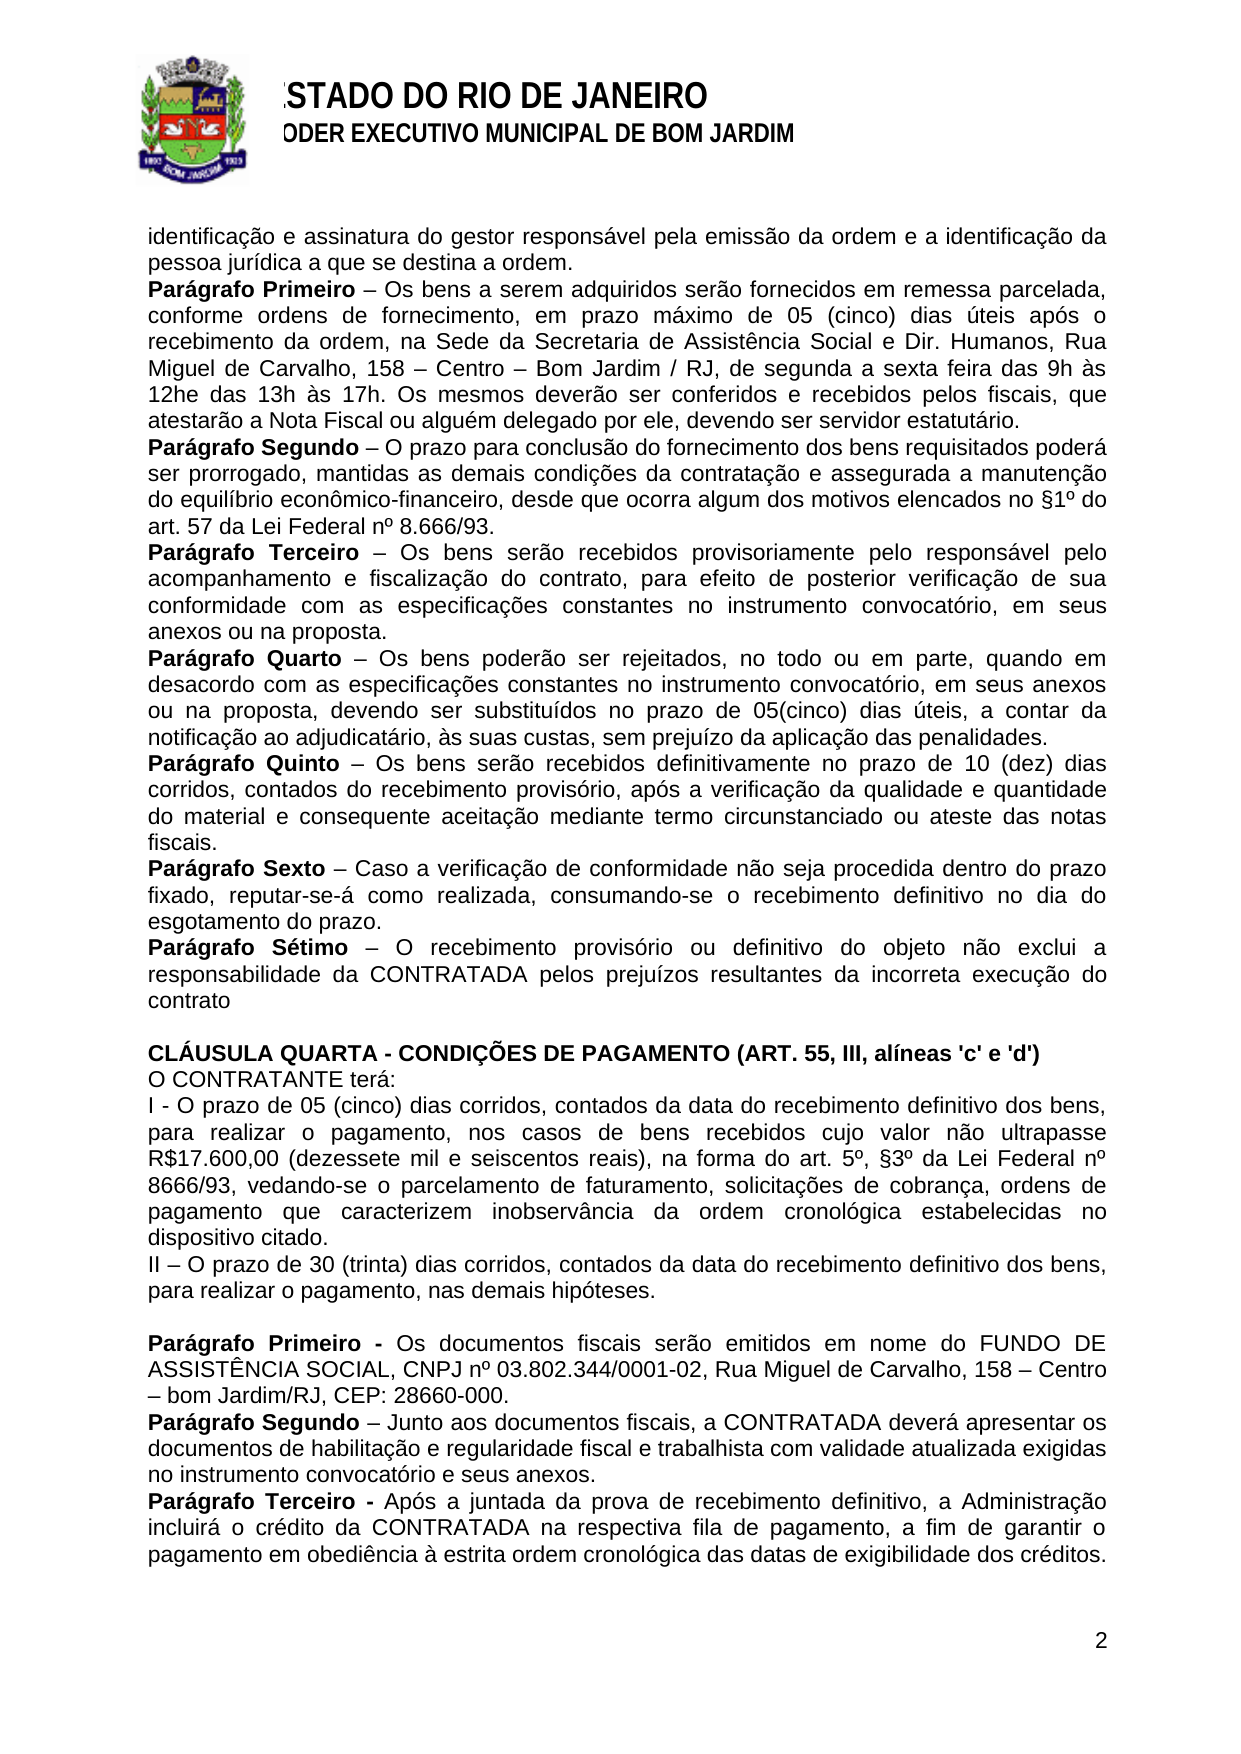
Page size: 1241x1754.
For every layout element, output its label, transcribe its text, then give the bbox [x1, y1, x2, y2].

text Parágrafo Segundo – Junto aos documentos fiscais, a CONTRATADA deverá apresentar os documentos de habilitação e regularidade fiscal e trabalhista com validade atualizada exigidas no instrumento convocatório e seus anexos. [148, 1409, 1107, 1488]
text II – O prazo de 30 (trinta) dias corridos, contados da data do recebimento definitivo dos bens, para realizar o pagamento, nas demais hipóteses. [148, 1251, 1107, 1303]
text Parágrafo Sexto – Caso a verificação de conformidade não seja procedida dentro do prazo fixado, reputar-se-á como realizada, consumando-se o recebimento definitivo no dia do esgotamento do prazo. [148, 855, 1107, 934]
text Parágrafo Sétimo – O recebimento provisório ou definitivo do objeto não exclui a responsabilidade da CONTRATADA pelos prejuízos resultantes da incorreta execução do contrato [148, 934, 1107, 1013]
text Parágrafo Quinto – Os bens serão recebidos definitivamente no prazo de 10 (dez) dias corridos, contados do recebimento provisório, após a verificação da qualidade e quantidade do material e consequente aceitação mediante termo circunstanciado ou ateste das notas fiscais. [148, 750, 1107, 855]
text I - O prazo de 05 (cinco) dias corridos, contados da data do recebimento definitivo dos bens, para realizar o pagamento, nos casos de bens recebidos cujo valor não ultrapasse R$17.600,00 (dezessete mil e seiscentos reais), na forma do art. 5º, §3º da Lei Federal nº 8666/93, vedando-se o parcelamento de faturamento, solicitações de cobrança, ordens de pagamento que caracterizem inobservância da ordem cronológica estabelecidas no dispositivo citado. [148, 1092, 1107, 1251]
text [148, 201, 1107, 276]
text Parágrafo Segundo – O prazo para conclusão do fornecimento dos bens requisitados poderá ser prorrogado, mantidas as demais condições da contratação e assegurada a manutenção do equilíbrio econômico-financeiro, desde que ocorra algum dos motivos elencados no §1º do art. 57 da Lei Federal nº 8.666/93. [148, 434, 1107, 539]
text Parágrafo Quarto – Os bens poderão ser rejeitados, no todo ou em parte, quando em desacordo com as especificações constantes no instrumento convocatório, em seus anexos ou na proposta, devendo ser substituídos no prazo de 05(cinco) dias úteis, a contar da notificação ao adjudicatário, às suas custas, sem prejuízo da aplicação das penalidades. [148, 644, 1107, 750]
text CLÁUSULA QUARTA - CONDIÇÕES DE PAGAMENTO (ART. 55, III, alíneas 'c' e 'd') [148, 1040, 1107, 1066]
text O CONTRATANTE terá: [148, 1066, 1107, 1092]
text Parágrafo Terceiro – Os bens serão recebidos provisoriamente pelo responsável pelo acompanhamento e fiscalização do contrato, para efeito de posterior verificação de sua conformidade com as especificações constantes no instrumento convocatório, em seus anexos ou na proposta. [148, 539, 1107, 644]
list Parágrafo Terceiro - Após a juntada da prova de recebimento definitivo, a Administração incluirá o crédito da CONTRATADA na respectiva fila de pagamento, a fim de garantir o pagamento em obediência à estrita ordem cronológica das datas de exigibilidade dos créditos. [148, 1488, 1107, 1567]
text Parágrafo Primeiro – Os bens a serem adquiridos serão fornecidos em remessa parcelada, conforme ordens de fornecimento, em prazo máximo de 05 (cinco) dias úteis após o recebimento da ordem, na Sede da Secretaria de Assistência Social e Dir. Humanos, Rua Miguel de Carvalho, 158 – Centro – Bom Jardim / RJ, de segunda a sexta feira das 9h às 12he das 13h às 17h. Os mesmos deverão ser conferidos e recebidos pelos fiscais, que atestarão a Nota Fiscal ou alguém delegado por ele, devendo ser servidor estatutário. [148, 276, 1107, 434]
text Parágrafo Primeiro - Os documentos fiscais serão emitidos em nome do FUNDO DE ASSISTÊNCIA SOCIAL, CNPJ nº 03.802.344/0001-02, Rua Miguel de Carvalho, 158 – Centro – bom Jardim/RJ, CEP: 28660-000. [148, 1330, 1107, 1409]
